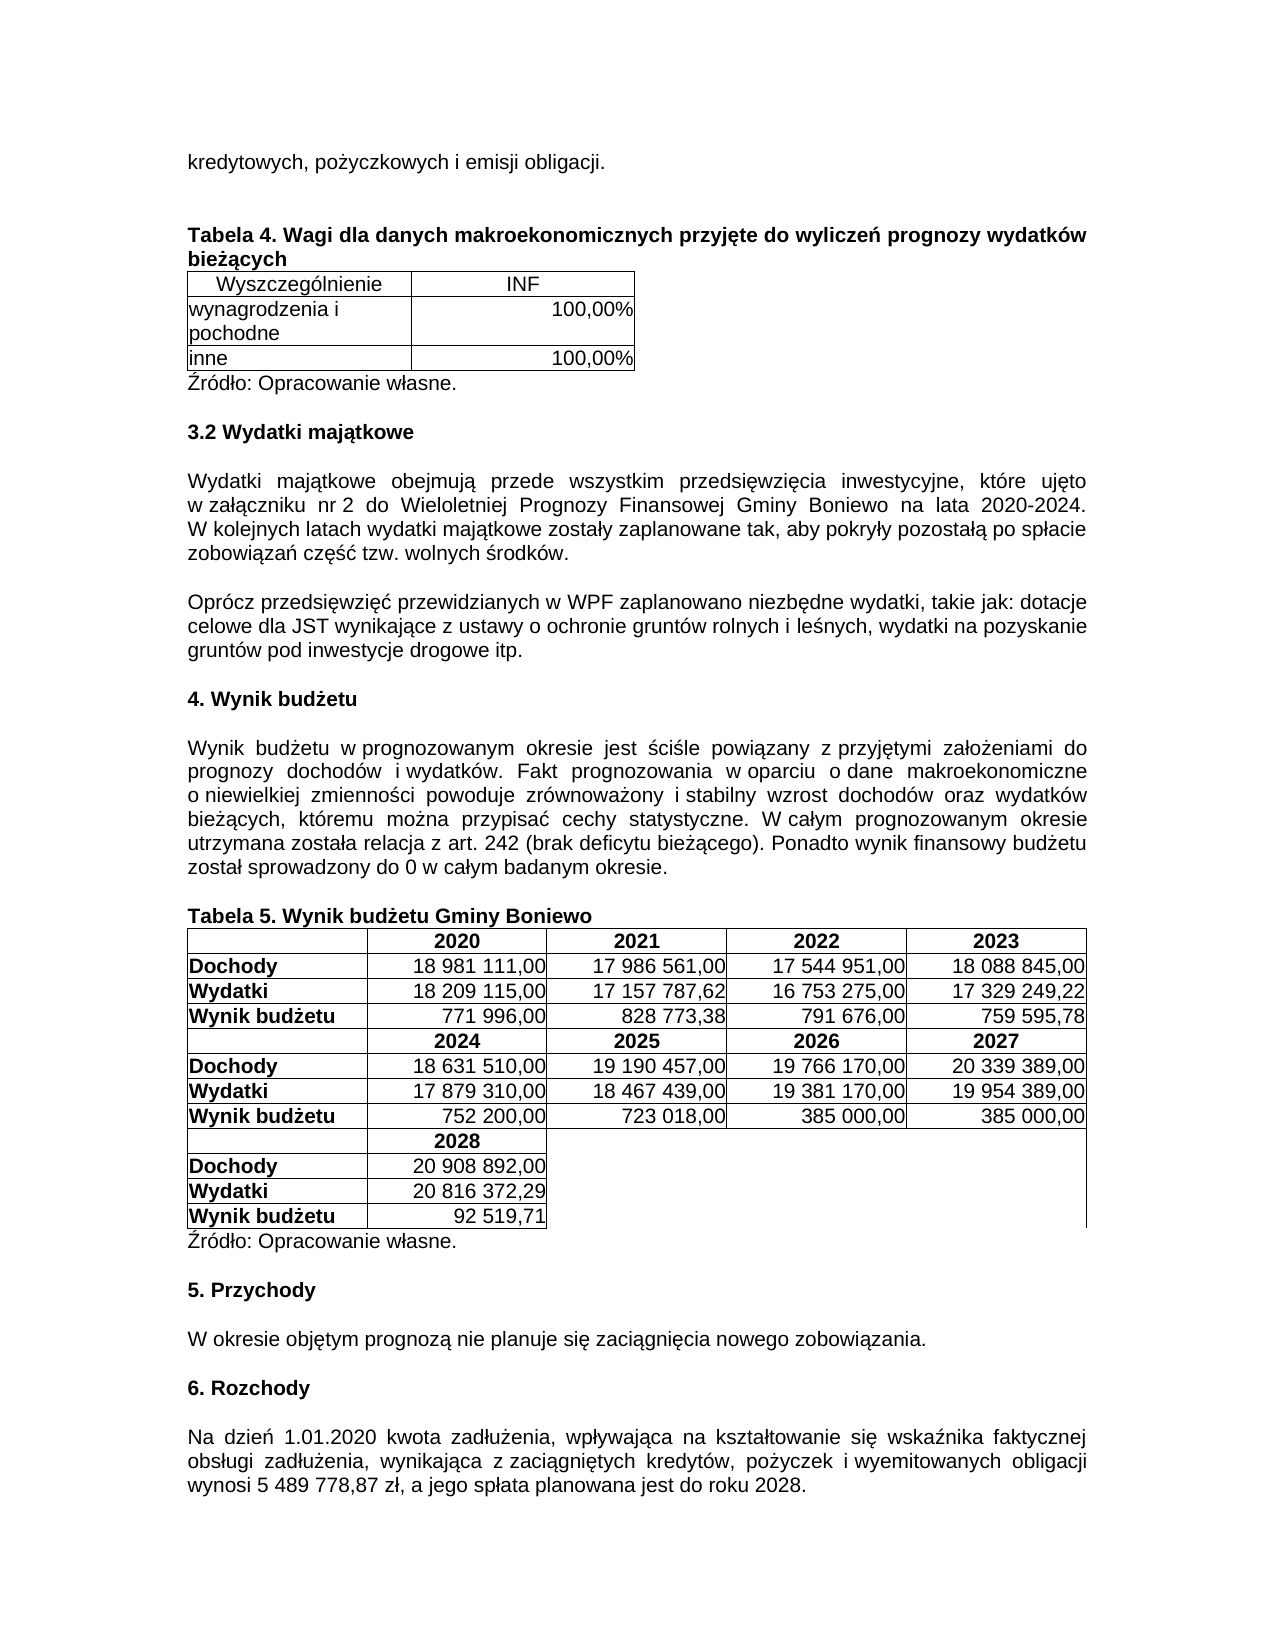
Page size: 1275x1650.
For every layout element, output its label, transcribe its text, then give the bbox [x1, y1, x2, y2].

table_cell 2027 [907, 1029, 1086, 1053]
table_cell 18 209 115,00 [368, 979, 546, 1003]
table_cell 20 816 372,29 [368, 1179, 546, 1203]
table_cell 17 329 249,22 [907, 979, 1086, 1003]
table_cell 100,00% [412, 297, 634, 345]
table_cell Wynik budżetu [188, 1204, 367, 1228]
table_cell 2024 [368, 1029, 546, 1053]
table_cell wynagrodzenia i pochodne [188, 297, 411, 345]
table_cell 18 981 111,00 [368, 954, 546, 978]
table_cell Wydatki [188, 979, 367, 1003]
table_cell 385 000,00 [907, 1104, 1086, 1128]
text Tabela 4. Wagi dla danych makroekonomicznych przyjęte do wyliczeń prognozy wydatków bieżących [187, 223, 1087, 271]
table_cell 20 339 389,00 [907, 1054, 1086, 1078]
text Na dzień 1.01.2020 kwota zadłużenia, wpływająca na kształtowanie się wskaźnika faktycznej obsługi zadłużenia, wynikająca z zaciągniętych kredytów, pożyczek i wyemitowanych obligacji wynosi 5 489 778,87 zł, a jego spłata planowana jest do roku 2028. [187, 1425, 1087, 1497]
table_cell Dochody [188, 954, 367, 978]
table_cell 723 018,00 [547, 1104, 726, 1128]
table_cell [188, 1029, 367, 1053]
table_cell Dochody [188, 1054, 367, 1078]
table_header 2023 [907, 929, 1086, 953]
table_header INF [412, 272, 634, 296]
text Wydatki majątkowe obejmują przede wszystkim przedsięwzięcia inwestycyjne, które ujęto w załączniku nr 2 do Wieloletniej Prognozy Finansowej Gminy Boniewo na lata 2020-2024. W kolejnych latach wydatki majątkowe zostały zaplanowane tak, aby pokryły pozostałą po spłacie zobowiązań część tzw. wolnych środków. [187, 469, 1087, 564]
table_cell 828 773,38 [547, 1004, 726, 1028]
table_cell Wynik budżetu [188, 1004, 367, 1028]
table_header 2020 [368, 929, 546, 953]
text 4. Wynik budżetu [187, 686, 1087, 710]
table_cell 100,00% [412, 346, 634, 370]
table_header 2022 [727, 929, 906, 953]
table_cell 18 088 845,00 [907, 954, 1086, 978]
text Tabela 5. Wynik budżetu Gminy Boniewo [187, 904, 1087, 928]
table_cell 752 200,00 [368, 1104, 546, 1128]
table_header [188, 929, 367, 953]
text 6. Rozchody [187, 1376, 1087, 1400]
table_cell 385 000,00 [727, 1104, 906, 1128]
table_cell [188, 1129, 367, 1153]
text Wynik budżetu w prognozowanym okresie jest ściśle powiązany z przyjętymi założeniami do prognozy dochodów i wydatków. Fakt prognozowania w oparciu o dane makroekonomiczne o niewielkiej zmienności powoduje zrównoważony i stabilny wzrost dochodów oraz wydatków bieżących, któremu można przypisać cechy statystyczne. W całym prognozowanym okresie utrzymana została relacja z art. 242 (brak deficytu bieżącego). Ponadto wynik finansowy budżetu został sprowadzony do 0 w całym badanym okresie. [187, 735, 1087, 879]
table_cell 18 631 510,00 [368, 1054, 546, 1078]
table_cell Wydatki [188, 1179, 367, 1203]
text 5. Przychody [187, 1278, 1087, 1302]
table_cell 18 467 439,00 [547, 1079, 726, 1103]
table_cell 17 544 951,00 [727, 954, 906, 978]
text W okresie objętym prognozą nie planuje się zaciągnięcia nowego zobowiązania. [187, 1327, 1087, 1351]
table_header Wyszczególnienie [188, 272, 411, 296]
table_cell 17 157 787,62 [547, 979, 726, 1003]
table_cell 19 190 457,00 [547, 1054, 726, 1078]
text Źródło: Opracowanie własne. [187, 371, 1087, 395]
text Oprócz przedsięwzięć przewidzianych w WPF zaplanowano niezbędne wydatki, takie jak: dotacje celowe dla JST wynikające z ustawy o ochronie gruntów rolnych i leśnych, wydatki na pozyskanie gruntów pod inwestycje drogowe itp. [187, 589, 1087, 661]
table_cell 19 381 170,00 [727, 1079, 906, 1103]
table_cell Dochody [188, 1154, 367, 1178]
table_cell inne [188, 346, 411, 370]
table_cell 17 986 561,00 [547, 954, 726, 978]
text 3.2 Wydatki majątkowe [187, 420, 1087, 444]
text Źródło: Opracowanie własne. [187, 1229, 1087, 1253]
table_cell 17 879 310,00 [368, 1079, 546, 1103]
table_header 2021 [547, 929, 726, 953]
table_cell Wydatki [188, 1079, 367, 1103]
table_cell Wynik budżetu [188, 1104, 367, 1128]
table_cell 2026 [727, 1029, 906, 1053]
table_cell 19 766 170,00 [727, 1054, 906, 1078]
table_cell 16 753 275,00 [727, 979, 906, 1003]
table_cell 19 954 389,00 [907, 1079, 1086, 1103]
table_cell [547, 1129, 1086, 1228]
table_cell 791 676,00 [727, 1004, 906, 1028]
table_cell 20 908 892,00 [368, 1154, 546, 1178]
table_cell 2025 [547, 1029, 726, 1053]
table_cell 2028 [368, 1129, 546, 1153]
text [187, 150, 1087, 174]
table_cell 771 996,00 [368, 1004, 546, 1028]
table_cell 92 519,71 [368, 1204, 546, 1228]
table_cell 759 595,78 [907, 1004, 1086, 1028]
